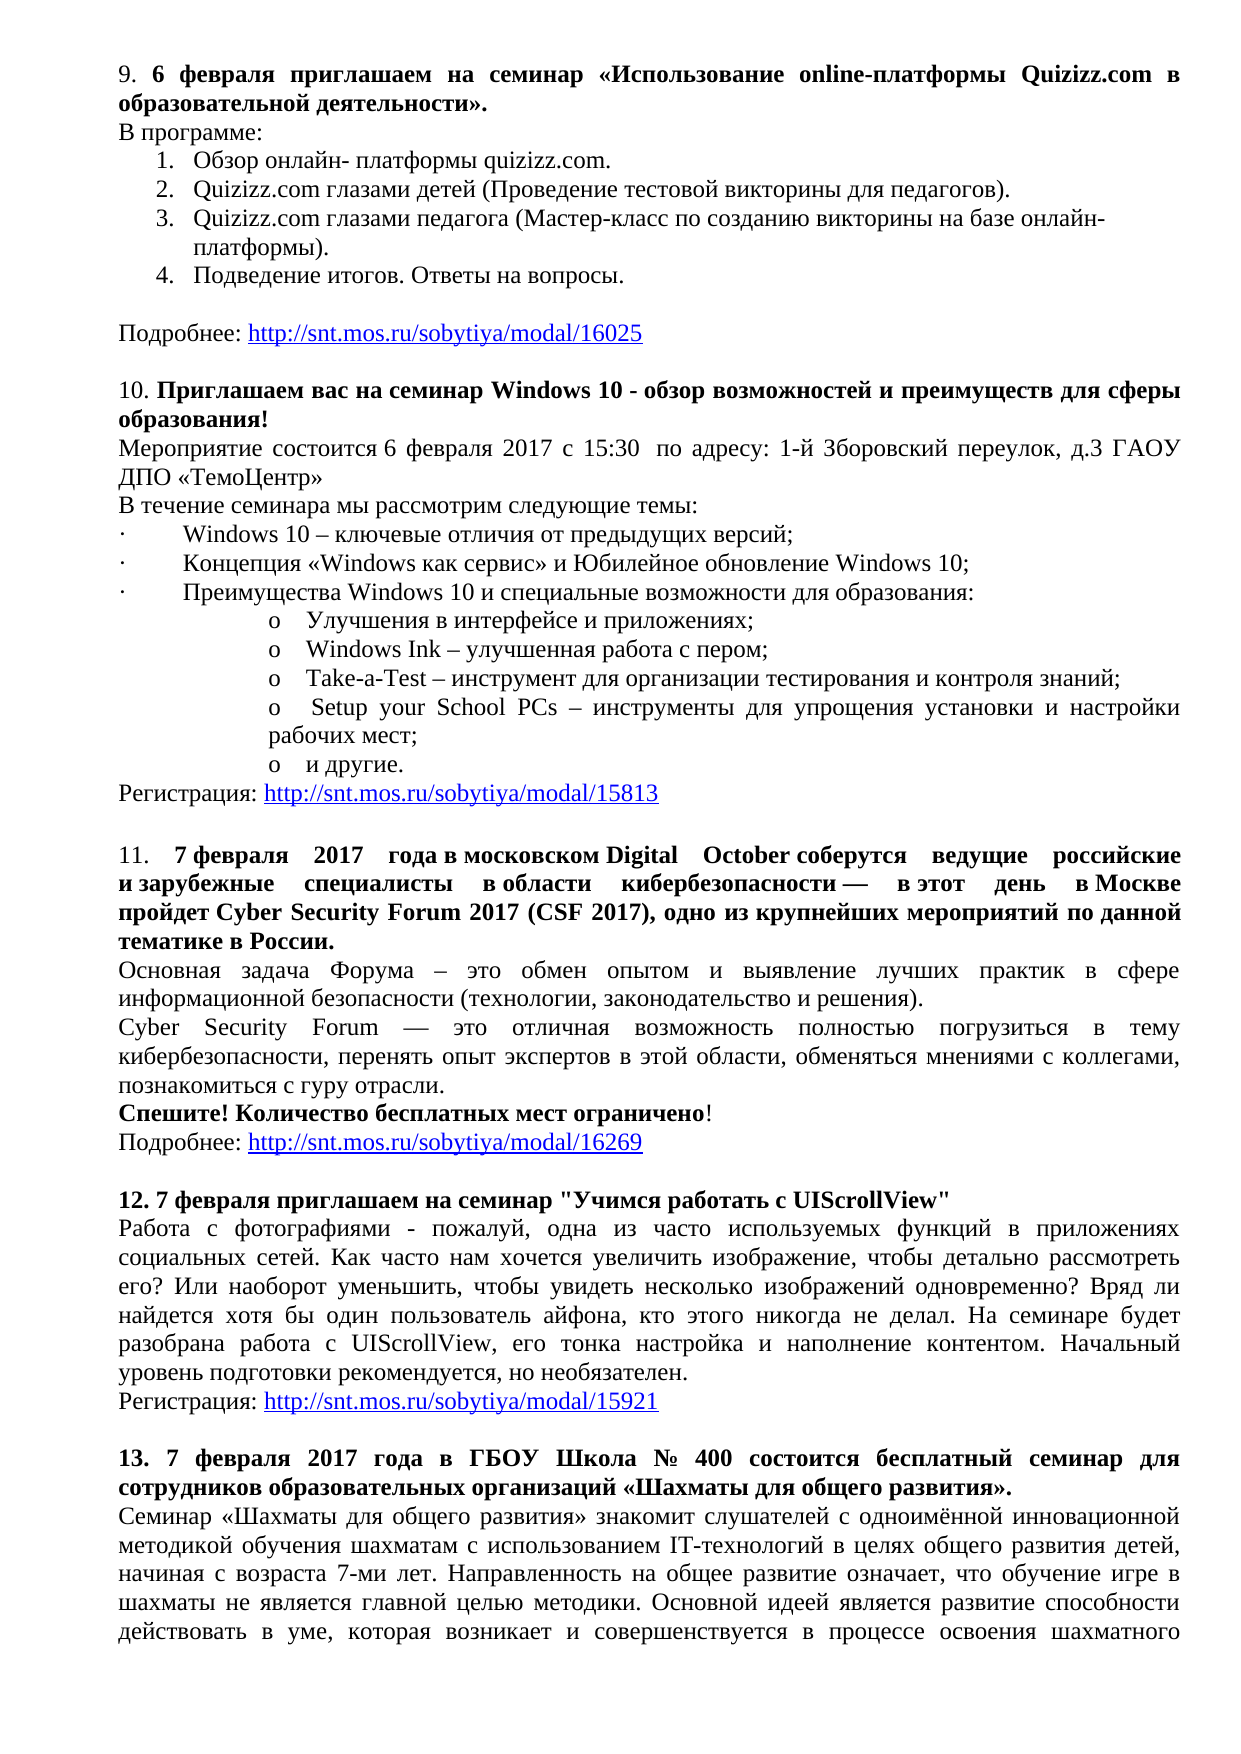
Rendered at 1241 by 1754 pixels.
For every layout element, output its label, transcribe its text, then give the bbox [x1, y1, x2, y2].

list Подведение итогов. Ответы на вопросы. [156, 260, 1181, 289]
text Подробнее: http://snt.mos.ru/sobytiya/modal/16025 [118, 318, 1181, 347]
text Регистрация: http://snt.mos.ru/sobytiya/modal/15813 [118, 778, 1181, 807]
text · Концепция «Windows как сервис» и Юбилейное обновление Windows 10; [118, 548, 1181, 577]
list Quizizz.com глазами детей (Проведение тестовой викторины для педагогов). [156, 174, 1181, 203]
text Работа с фотографиями - пожалуй, одна из часто используемых функций в приложениях социальных сетей. Как часто нам хочется увеличить изображение, чтобы детально рассмотреть его? Или наоборот уменьшить, чтобы увидеть несколько изображений одновременно? Вряд ли найдется хотя бы один пользователь айфона, кто этого никогда не делал. На семинаре будет разобрана работа с UIScrollView, его тонка настройка и наполнение контентом. Начальный уровень подготовки рекомендуется, но необязателен. [118, 1213, 1181, 1386]
list Quizizz.com глазами педагога (Мастер-класс по созданию викторины на базе онлайн-платформы). [156, 203, 1181, 260]
text Cyber Security Forum — это отличная возможность полностью погрузиться в тему кибербезопасности, перенять опыт экспертов в этой области, обменяться мнениями с коллегами, познакомиться с гуру отрасли. [118, 1012, 1181, 1098]
text Мероприятие состоится 6 февраля 2017 с 15:30 по адресу: 1-й Зборовский переулок, д.3 ГАОУ ДПО «ТемоЦентр» [118, 433, 1181, 490]
text o Take-a-Test – инструмент для организации тестирования и контроля знаний; [268, 663, 1181, 692]
text 13. 7 февраля 2017 года в ГБОУ Школа № 400 состоится бесплатный семинар для сотрудников образовательных организаций «Шахматы для общего развития». [118, 1443, 1181, 1501]
text o Windows Ink – улучшенная работа с пером; [268, 634, 1181, 663]
text 10. Приглашаем вас на семинар Windows 10 - обзор возможностей и преимуществ для сферы образования! [118, 375, 1181, 433]
text Основная задача Форума – это обмен опытом и выявление лучших практик в сфере информационной безопасности (технологии, законодательство и решения). [118, 955, 1181, 1012]
text o и другие. [268, 749, 1181, 778]
text Спешите! Количество бесплатных мест ограничено! [118, 1098, 1181, 1127]
text В течение семинара мы рассмотрим следующие темы: [118, 490, 1181, 519]
text o Улучшения в интерфейсе и приложениях; [268, 605, 1181, 634]
text Подробнее: http://snt.mos.ru/sobytiya/modal/16269 [118, 1127, 1181, 1156]
text 12. 7 февраля приглашаем на семинар "Учимся работать с UIScrollView" [118, 1185, 1181, 1213]
list Обзор онлайн- платформы quizizz.com. [156, 145, 1181, 174]
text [118, 1501, 1181, 1645]
subtitle 9. 6 февраля приглашаем на семинар «Использование online-платформы Quizizz.com в образовательной деятельности». [118, 59, 1181, 117]
text Регистрация: http://snt.mos.ru/sobytiya/modal/15921 [118, 1386, 1181, 1415]
text o Setup your School PCs – инструменты для упрощения установки и настройки рабочих мест; [268, 692, 1181, 749]
text · Преимущества Windows 10 и специальные возможности для образования: [118, 577, 1181, 605]
text 11. 7 февраля 2017 года в московском Digital October соберутся ведущие российские и зарубежные специалисты в области кибербезопасности — в этот день в Москве пройдет Cyber Security Forum 2017 (CSF 2017), одно из крупнейших мероприятий по данной тематике в России. [118, 840, 1181, 955]
text В программе: [118, 117, 1181, 145]
text · Windows 10 – ключевые отличия от предыдущих версий; [118, 519, 1181, 548]
